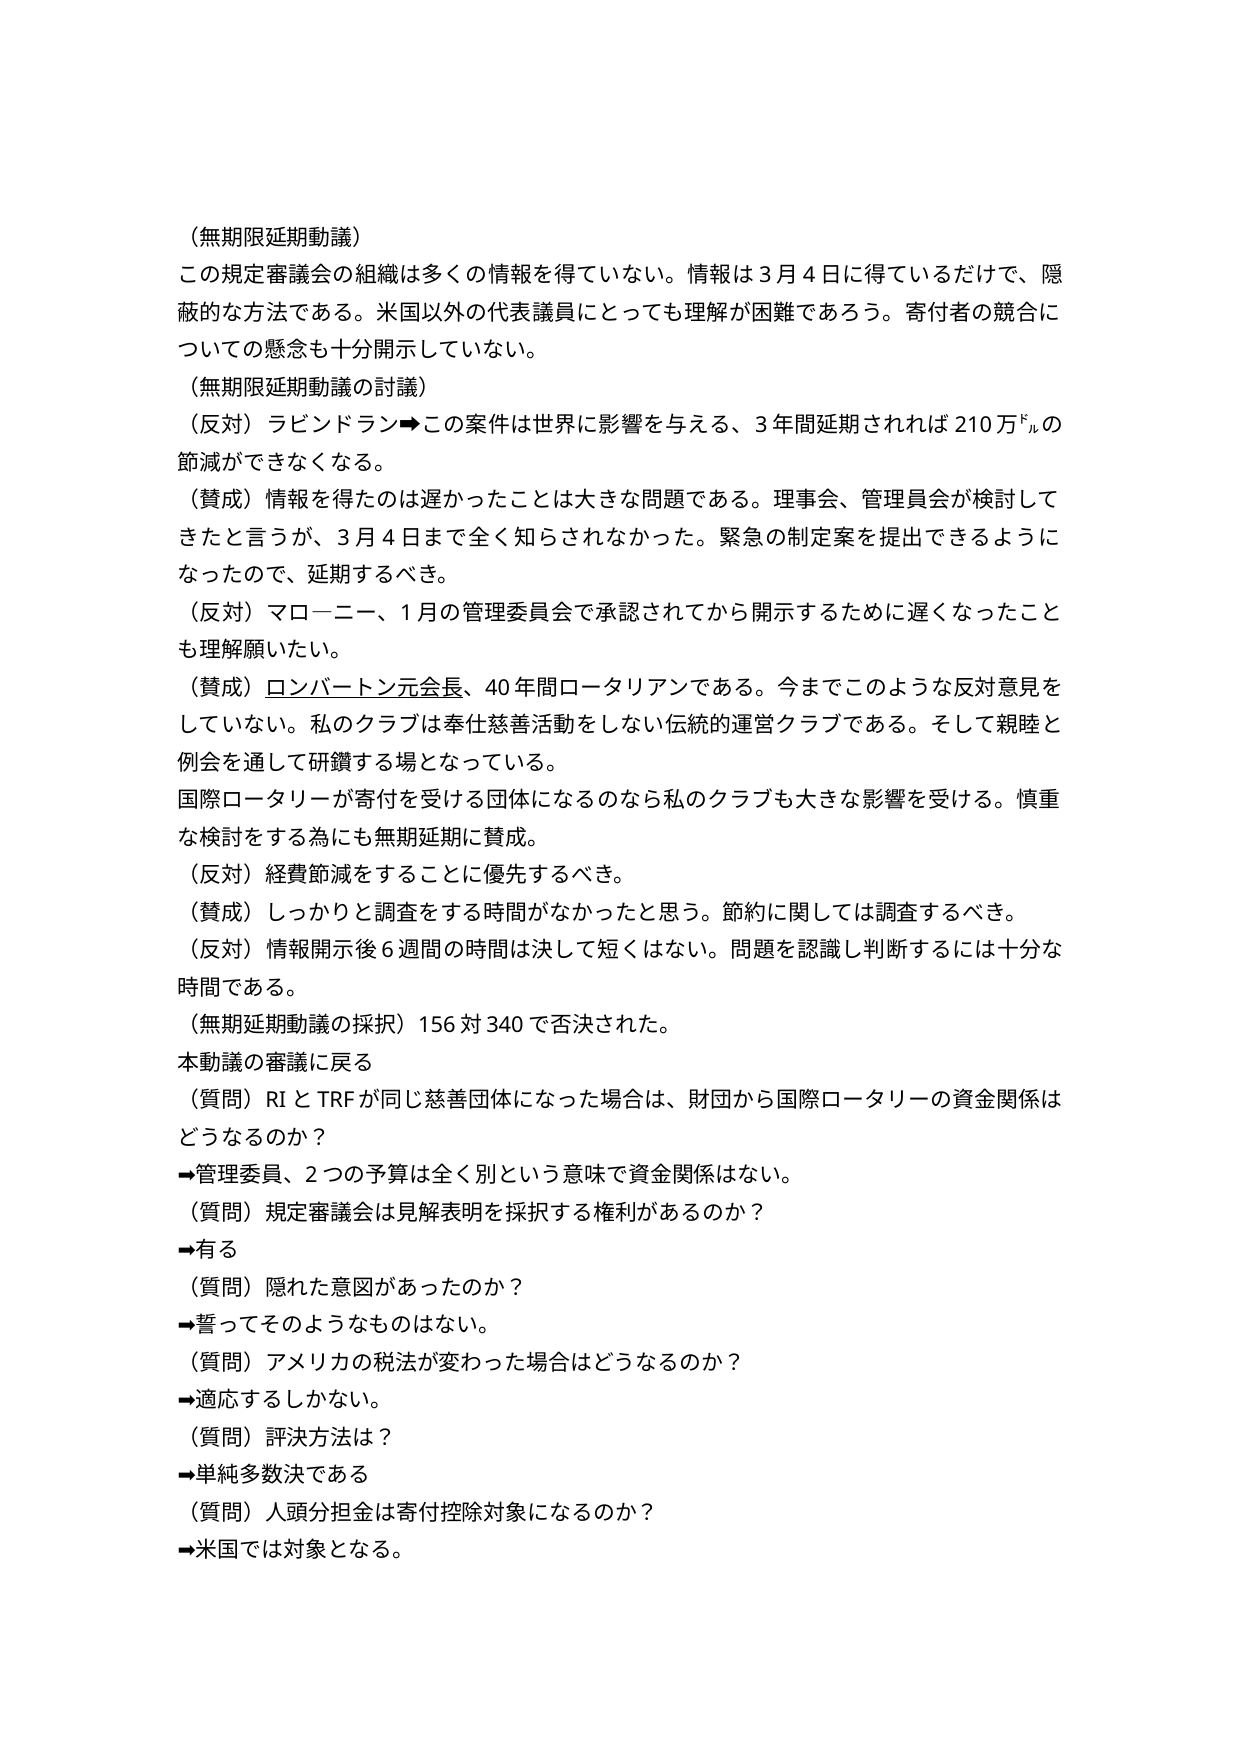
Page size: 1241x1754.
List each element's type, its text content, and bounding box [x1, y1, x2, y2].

text （質問）規定審議会は見解表明を採択する権利があるのか？ [177, 1192, 1063, 1229]
text （無期延期動議の採択）156対340で否決された。 [177, 1004, 1063, 1042]
text ➡単純多数決である [177, 1454, 1063, 1492]
text （反対）情報開示後6週間の時間は決して短くはない。問題を認識し判断するには十分な時間である。 [177, 929, 1063, 1004]
text （反対）ラビンドラン➡この案件は世界に影響を与える、3年間延期されれば210万㌦の節減ができなくなる。 [177, 404, 1063, 479]
text （反対）経費節減をすることに優先するべき。 [177, 854, 1063, 892]
text ➡米国では対象となる。 [177, 1529, 1063, 1567]
text ➡適応するしかない。 [177, 1379, 1063, 1417]
text ➡管理委員、2つの予算は全く別という意味で資金関係はない。 [177, 1154, 1063, 1192]
text （反対）マロ―ニー、1月の管理委員会で承認されてから開示するために遅くなったことも理解願いたい。 [177, 592, 1063, 667]
text （賛成）ロンバートン元会長、40年間ロータリアンである。今までこのような反対意見をしていない。私のクラブは奉仕慈善活動をしない伝統的運営クラブである。そして親睦と例会を通して研鑽する場となっている。 [177, 667, 1063, 779]
text （質問）評決方法は？ [177, 1417, 1063, 1454]
text 国際ロータリーが寄付を受ける団体になるのなら私のクラブも大きな影響を受ける。慎重な検討をする為にも無期延期に賛成。 [177, 779, 1063, 854]
text （質問）人頭分担金は寄付控除対象になるのか？ [177, 1492, 1063, 1529]
text 本動議の審議に戻る [177, 1042, 1063, 1079]
text （質問）隠れた意図があったのか？ [177, 1267, 1063, 1304]
text （質問）RIとTRFが同じ慈善団体になった場合は、財団から国際ロータリーの資金関係はどうなるのか？ [177, 1079, 1063, 1154]
text （賛成）しっかりと調査をする時間がなかったと思う。節約に関しては調査するべき。 [177, 892, 1063, 929]
text ➡誓ってそのようなものはない。 [177, 1304, 1063, 1342]
text （無期限延期動議の討議） [177, 367, 1063, 404]
text （賛成）情報を得たのは遅かったことは大きな問題である。理事会、管理員会が検討してきたと言うが、3月4日まで全く知らされなかった。緊急の制定案を提出できるようになったので、延期するべき。 [177, 479, 1063, 592]
text （無期限延期動議） [177, 217, 1063, 254]
text この規定審議会の組織は多くの情報を得ていない。情報は3月4日に得ているだけで、隠蔽的な方法である。米国以外の代表議員にとっても理解が困難であろう。寄付者の競合についての懸念も十分開示していない。 [177, 254, 1063, 367]
text ➡有る [177, 1229, 1063, 1267]
text （質問）アメリカの税法が変わった場合はどうなるのか？ [177, 1342, 1063, 1379]
